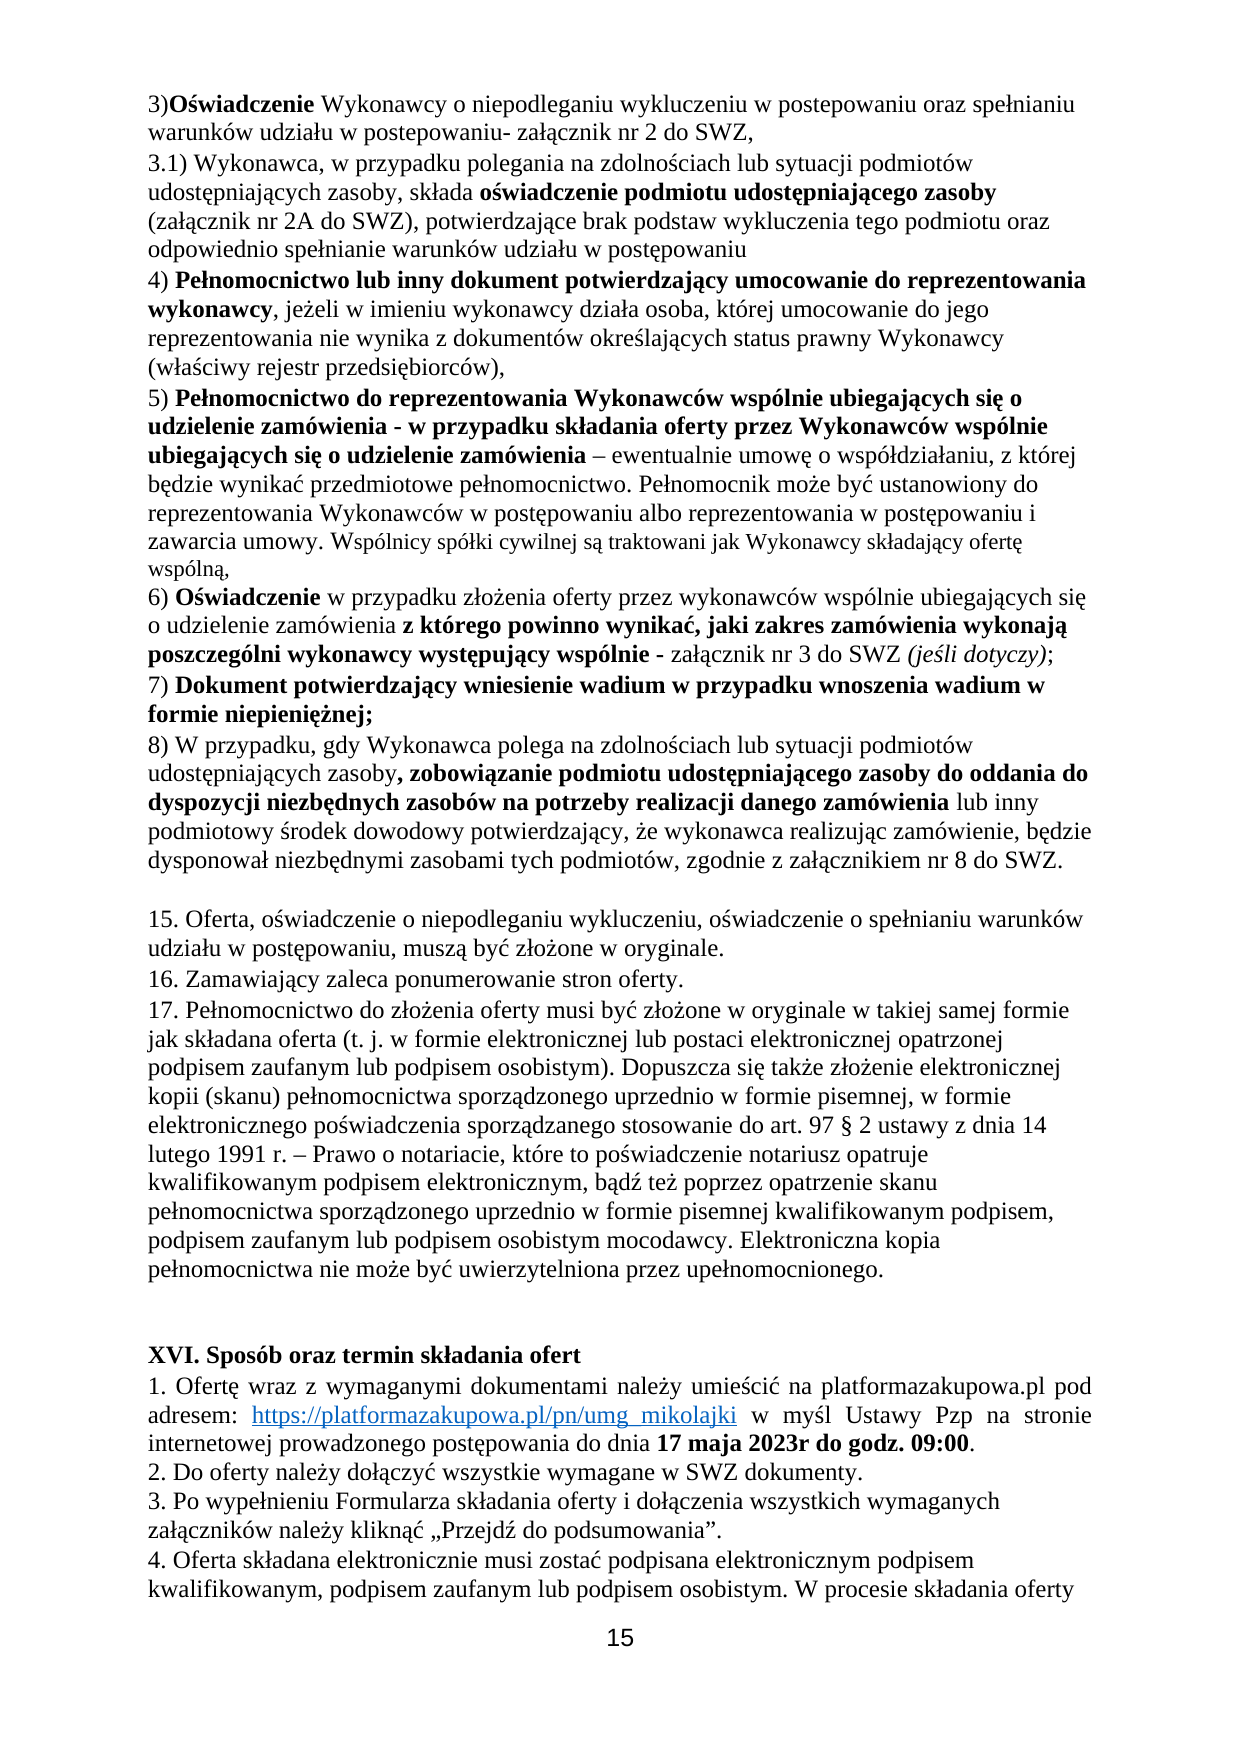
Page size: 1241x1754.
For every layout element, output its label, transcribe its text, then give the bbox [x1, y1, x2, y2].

text XVI. Sposób oraz termin składania ofert [148, 1340, 1093, 1369]
text 7) Dokument potwierdzający wniesienie wadium w przypadku wnoszenia wadium w formie niepieniężnej; [148, 670, 1093, 727]
text 8) W przypadku, gdy Wykonawca polega na zdolnościach lub sytuacji podmiotów udostępniających zasoby, zobowiązanie podmiotu udostępniającego zasoby do oddania do dyspozycji niezbędnych zasobów na potrzeby realizacji danego zamówienia lub inny podmiotowy środek dowodowy potwierdzający, że wykonawca realizując zamówienie, będzie dysponował niezbędnymi zasobami tych podmiotów, zgodnie z załącznikiem nr 8 do SWZ. [148, 730, 1093, 873]
text 1. Ofertę wraz z wymaganymi dokumentami należy umieścić na platformazakupowa.pl pod adresem: https://platformazakupowa.pl/pn/umg_mikolajki w myśl Ustawy Pzp na stronie internetowej prowadzonego postępowania do dnia 17 maja 2023r do godz. 09:00. [148, 1371, 1093, 1457]
text 3)Oświadczenie Wykonawcy o niepodleganiu wykluczeniu w postepowaniu oraz spełnianiu warunków udziału w postepowaniu- załącznik nr 2 do SWZ, [148, 89, 1093, 146]
text 16. Zamawiający zaleca ponumerowanie stron oferty. [148, 964, 1093, 993]
text 2. Do oferty należy dołączyć wszystkie wymagane w SWZ dokumenty. [148, 1457, 1093, 1486]
text 6) Oświadczenie w przypadku złożenia oferty przez wykonawców wspólnie ubiegających się o udzielenie zamówienia z którego powinno wynikać, jaki zakres zamówienia wykonają poszczególni wykonawcy występujący wspólnie - załącznik nr 3 do SWZ (jeśli dotyczy); [148, 582, 1093, 668]
text 17. Pełnomocnictwo do złożenia oferty musi być złożone w oryginale w takiej samej formie jak składana oferta (t. j. w formie elektronicznej lub postaci elektronicznej opatrzonej podpisem zaufanym lub podpisem osobistym). Dopuszcza się także złożenie elektronicznej kopii (skanu) pełnomocnictwa sporządzonego uprzednio w formie pisemnej, w formie elektronicznego poświadczenia sporządzanego stosowanie do art. 97 § 2 ustawy z dnia 14 lutego 1991 r. – Prawo o notariacie, które to poświadczenie notariusz opatruje kwalifikowanym podpisem elektronicznym, bądź też poprzez opatrzenie skanu pełnomocnictwa sporządzonego uprzednio w formie pisemnej kwalifikowanym podpisem, podpisem zaufanym lub podpisem osobistym mocodawcy. Elektroniczna kopia pełnomocnictwa nie może być uwierzytelniona przez upełnomocnionego. [148, 995, 1093, 1282]
text 3.1) Wykonawca, w przypadku polegania na zdolnościach lub sytuacji podmiotów udostępniających zasoby, składa oświadczenie podmiotu udostępniającego zasoby (załącznik nr 2A do SWZ), potwierdzające brak podstaw wykluczenia tego podmiotu oraz odpowiednio spełnianie warunków udziału w postępowaniu [148, 148, 1093, 263]
text 5) Pełnomocnictwo do reprezentowania Wykonawców wspólnie ubiegających się o udzielenie zamówienia - w przypadku składania oferty przez Wykonawców wspólnie ubiegających się o udzielenie zamówienia – ewentualnie umowę o współdziałaniu, z której będzie wynikać przedmiotowe pełnomocnictwo. Pełnomocnik może być ustanowiony do reprezentowania Wykonawców w postępowaniu albo reprezentowania w postępowaniu i zawarcia umowy. Wspólnicy spółki cywilnej są traktowani jak Wykonawcy składający ofertę wspólną, [148, 383, 1093, 582]
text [148, 1546, 1093, 1603]
text 4) Pełnomocnictwo lub inny dokument potwierdzający umocowanie do reprezentowania wykonawcy, jeżeli w imieniu wykonawcy działa osoba, której umocowanie do jego reprezentowania nie wynika z dokumentów określających status prawny Wykonawcy (właściwy rejestr przedsiębiorców), [148, 266, 1093, 381]
text 15. Oferta, oświadczenie o niepodleganiu wykluczeniu, oświadczenie o spełnianiu warunków udziału w postępowaniu, muszą być złożone w oryginale. [148, 904, 1093, 962]
text 3. Po wypełnieniu Formularza składania oferty i dołączenia wszystkich wymaganych załączników należy kliknąć „Przejdź do podsumowania”. [148, 1486, 1093, 1543]
